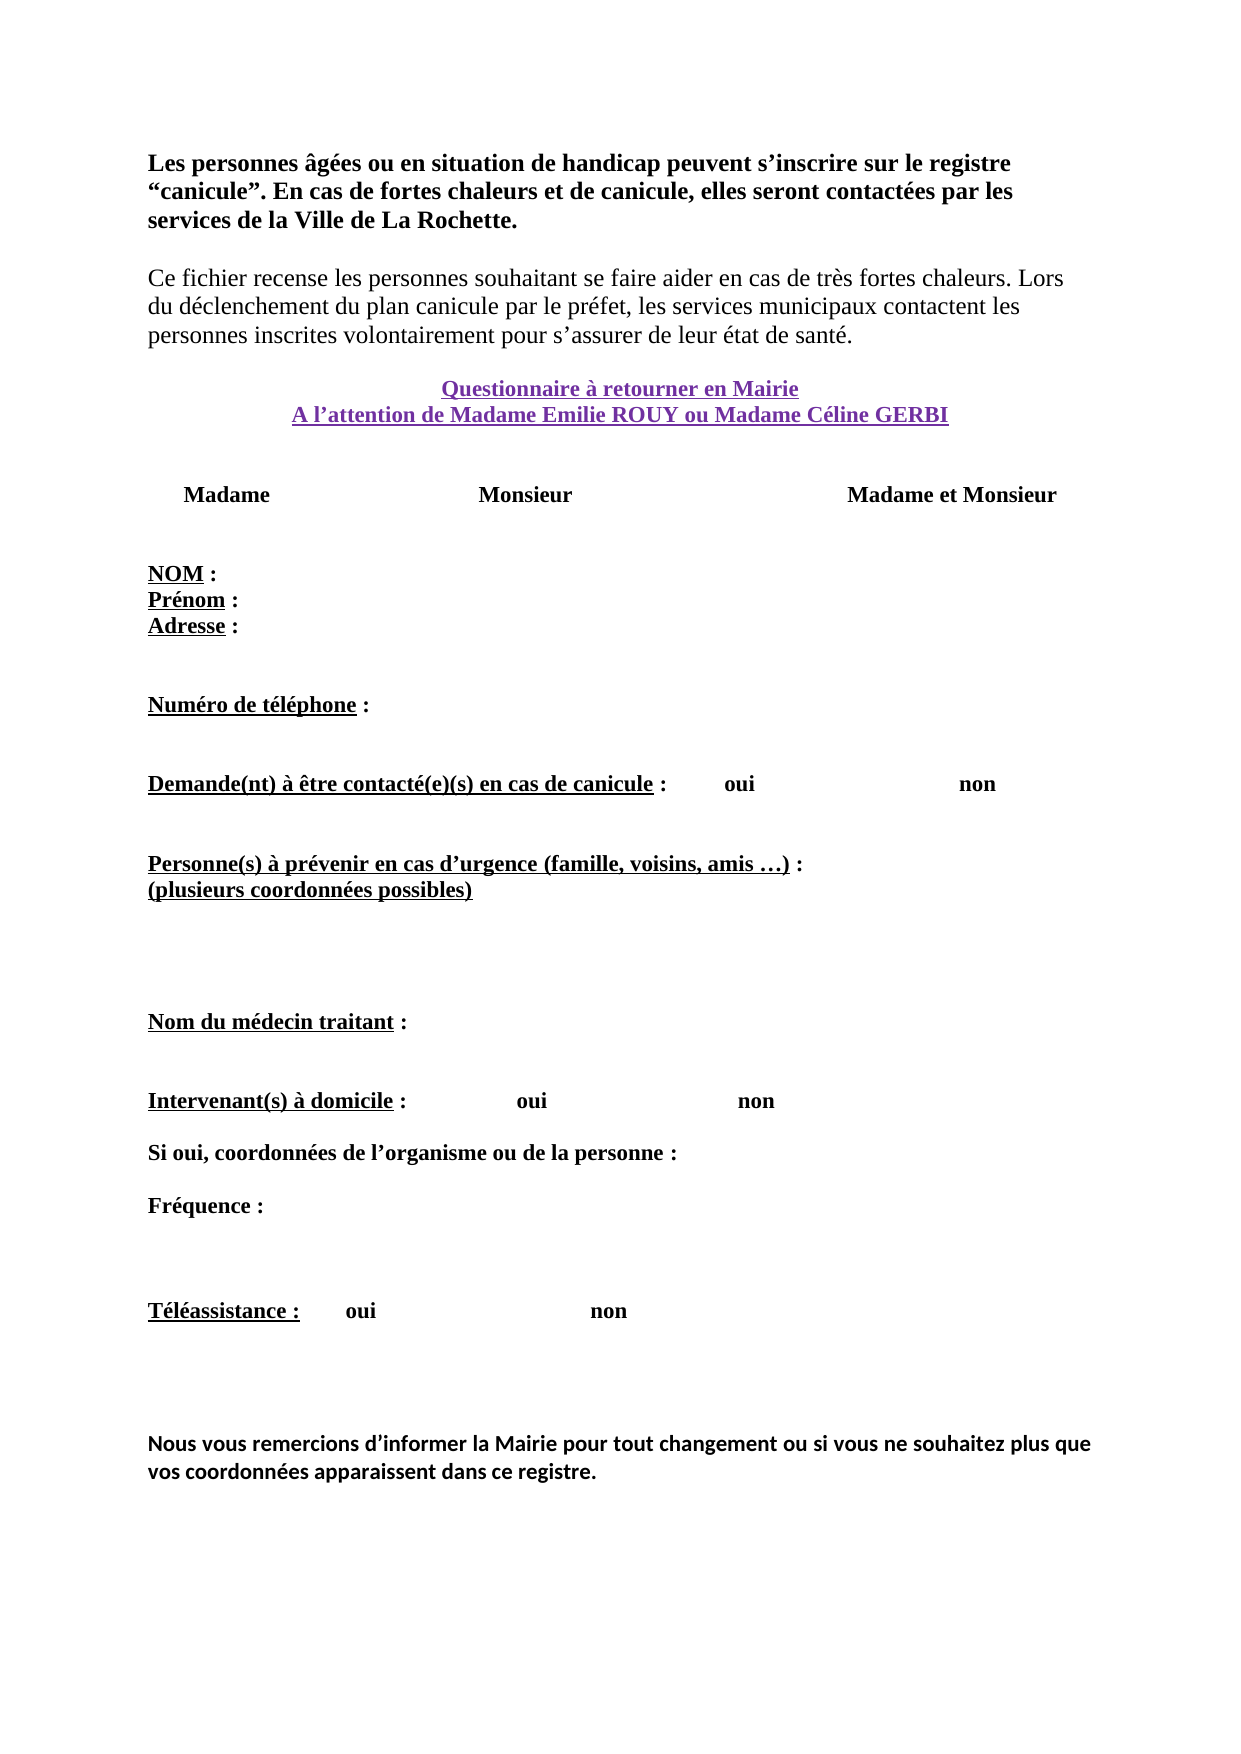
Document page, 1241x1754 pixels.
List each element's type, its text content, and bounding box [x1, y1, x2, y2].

text Ce fichier recense les personnes souhaitant se faire aider en cas de très fortes chaleurs. Lors du déclenchement du plan canicule par le préfet, les services municipaux contactent les personnes inscrites volontairement pour s’assurer de leur état de santé. [148, 263, 1093, 349]
text Fréquence : [148, 1192, 1093, 1218]
text NOM : [148, 560, 1093, 586]
text Nous vous remercions d’informer la Mairie pour tout changement ou si vous ne souhaitez plus que vos coordonnées apparaissent dans ce registre. [148, 1429, 1093, 1485]
text Madame Monsieur Madame et Monsieur [148, 481, 1093, 507]
text Nom du médecin traitant : [148, 1008, 1093, 1034]
text Si oui, coordonnées de l’organisme ou de la personne : [148, 1139, 1093, 1166]
text Numéro de téléphone : [148, 691, 1093, 718]
text Téléassistance : oui non [148, 1298, 1093, 1324]
text Demande(nt) à être contacté(e)(s) en cas de canicule : oui non [148, 771, 1093, 797]
text Les personnes âgées ou en situation de handicap peuvent s’inscrire sur le registre “canicule”. En cas de fortes chaleurs et de canicule, elles seront contactées par les services de la Ville de La Rochette. [148, 148, 1093, 234]
text Questionnaire à retourner en Mairie [148, 375, 1093, 402]
text Personne(s) à prévenir en cas d’urgence (famille, voisins, amis …) : [148, 849, 1093, 876]
text Intervenant(s) à domicile : oui non [148, 1087, 1093, 1113]
text A l’attention de Madame Emilie ROUY ou Madame Céline GERBI [148, 402, 1093, 428]
text Adresse : [148, 612, 1093, 639]
text Prénom : [148, 586, 1093, 612]
text (plusieurs coordonnées possibles) [148, 876, 1093, 902]
